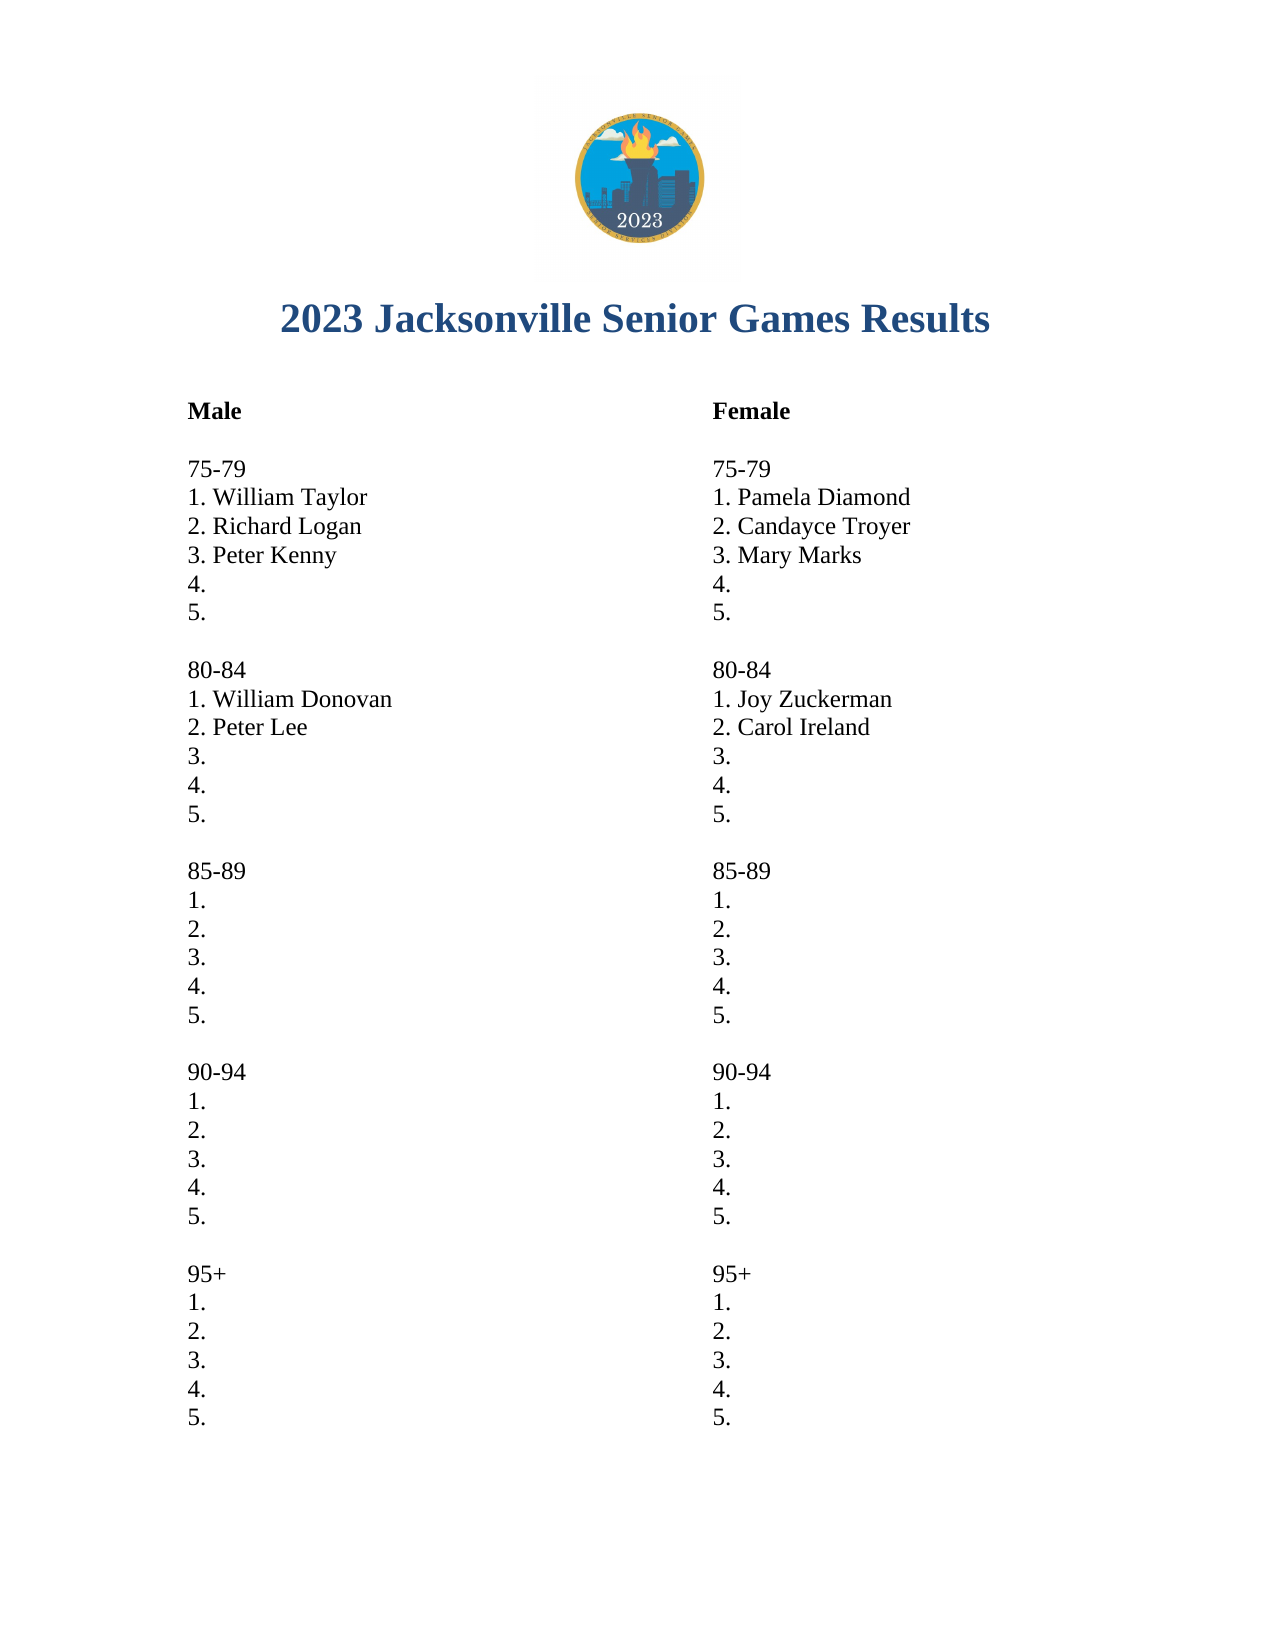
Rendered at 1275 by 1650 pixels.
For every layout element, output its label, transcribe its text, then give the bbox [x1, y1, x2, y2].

text 95+ 95+ [187, 1259, 1087, 1287]
text 2. 2. [187, 914, 1087, 942]
text 3. 3. [187, 1144, 1087, 1172]
picture [534, 75, 741, 282]
text 75-79 75-79 [187, 454, 1087, 482]
text 85-89 85-89 [187, 856, 1087, 885]
text 1. William Taylor 1. Pamela Diamond [187, 482, 1087, 511]
text 3. 3. [187, 1345, 1087, 1374]
text 80-84 80-84 [187, 655, 1087, 684]
text 5. 5. [187, 1402, 1087, 1431]
text 3. 3. [187, 741, 1087, 770]
text 3. Peter Kenny 3. Mary Marks [187, 540, 1087, 569]
text 5. 5. [187, 799, 1087, 827]
text 1. 1. [187, 1086, 1087, 1115]
text 5. 5. [187, 1000, 1087, 1029]
text 1. 1. [187, 1287, 1087, 1316]
text 5. 5. [187, 1201, 1087, 1230]
text 2. 2. [187, 1115, 1087, 1144]
text Male Female [187, 396, 1087, 425]
text 4. 4. [187, 569, 1087, 597]
text 5. 5. [187, 597, 1087, 626]
text 2. Peter Lee 2. Carol Ireland [187, 712, 1087, 741]
text 2. 2. [187, 1316, 1087, 1345]
text 4. 4. [187, 770, 1087, 799]
text 90-94 90-94 [187, 1057, 1087, 1086]
text 3. 3. [187, 942, 1087, 971]
text 1. William Donovan 1. Joy Zuckerman [187, 684, 1087, 712]
text 4. 4. [187, 1374, 1087, 1402]
text 4. 4. [187, 1172, 1087, 1201]
text 1. 1. [187, 885, 1087, 914]
text 2. Richard Logan 2. Candayce Troyer [187, 511, 1087, 540]
text 4. 4. [187, 971, 1087, 1000]
